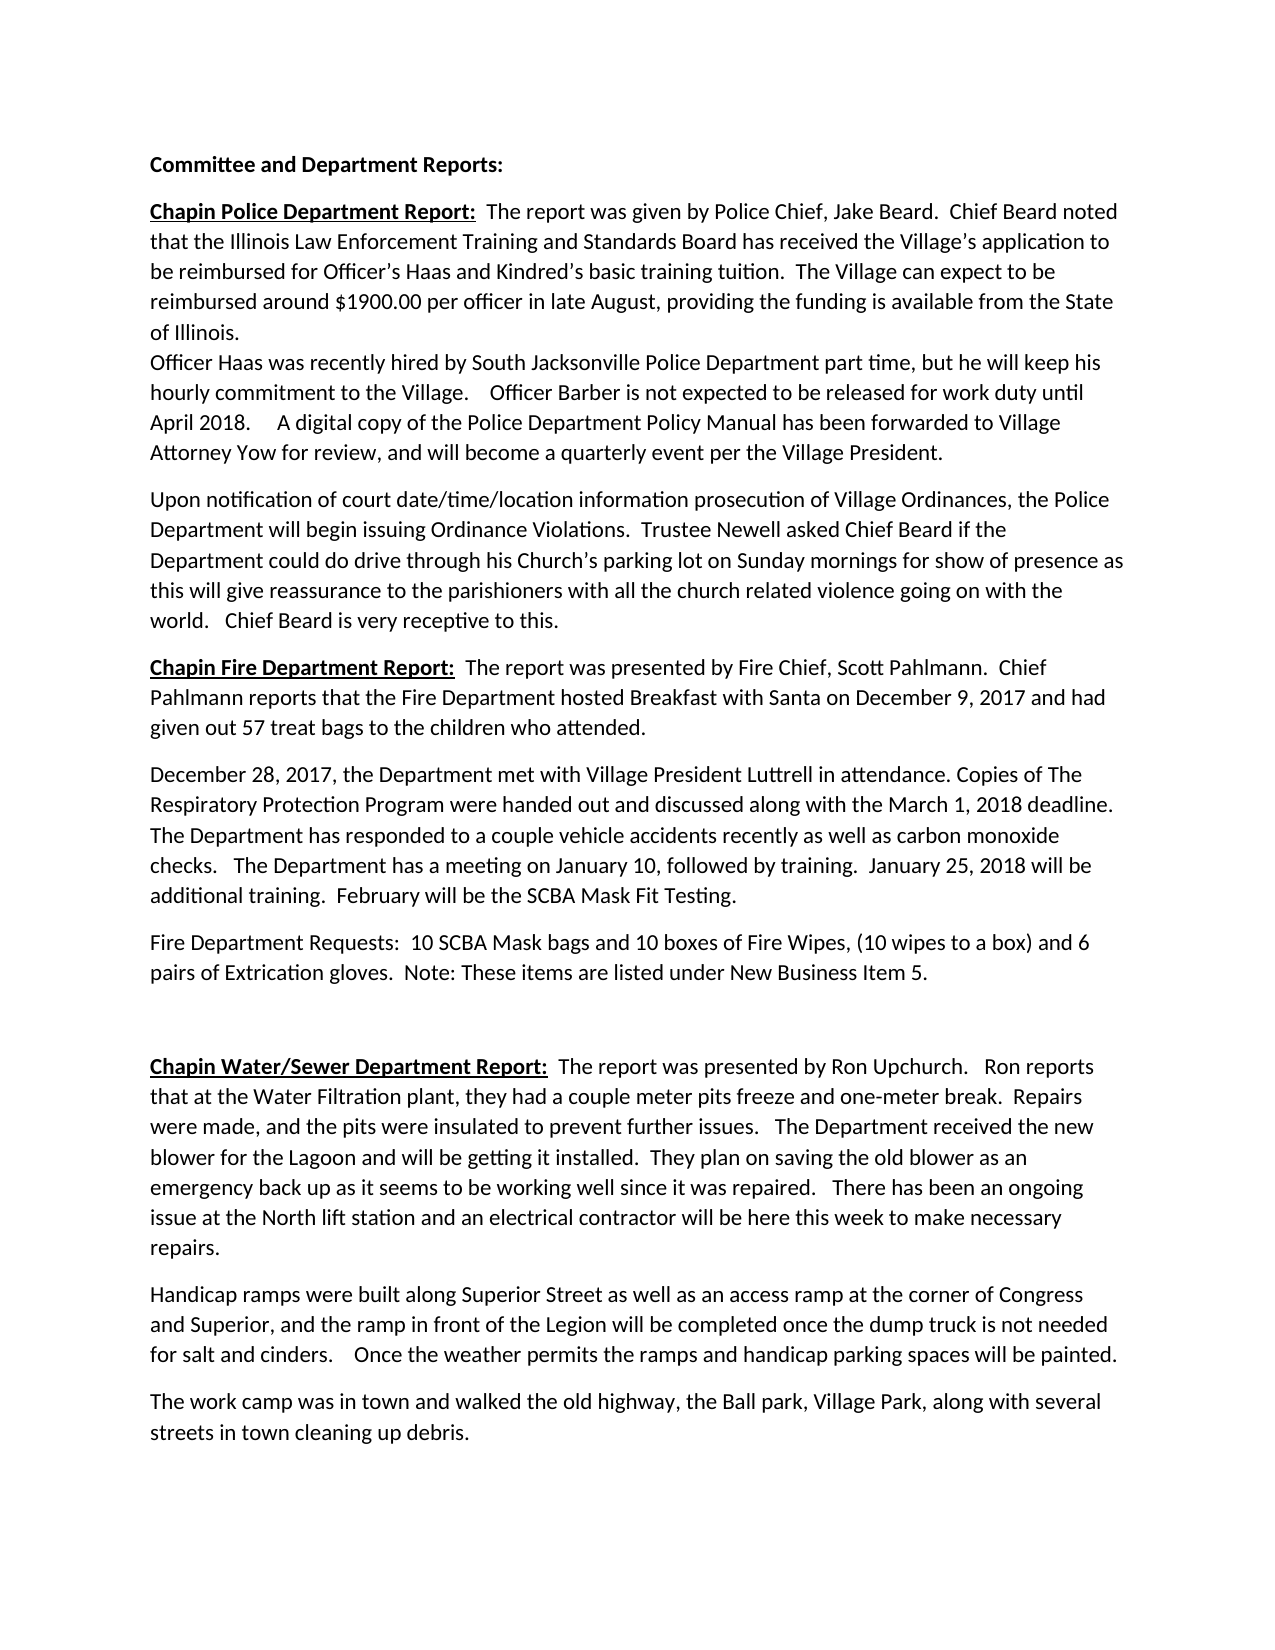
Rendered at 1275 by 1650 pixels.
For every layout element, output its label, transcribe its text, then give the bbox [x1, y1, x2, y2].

text The work camp was in town and walked the old highway, the Ball park, Village Park, along with several streets in town cleaning up debris. [150, 1387, 1125, 1446]
text Handicap ramps were built along Superior Street as well as an access ramp at the corner of Congress and Superior, and the ramp in front of the Legion will be completed once the dump truck is not needed for salt and cinders. Once the weather permits the ramps and handicap parking spaces will be painted. [150, 1280, 1125, 1369]
text Chapin Police Department Report: The report was given by Police Chief, Jake Beard. Chief Beard noted that the Illinois Law Enforcement Training and Standards Board has received the Village’s application to be reimbursed for Officer’s Haas and Kindred’s basic training tuition. The Village can expect to be reimbursed around $1900.00 per officer in late August, providing the funding is available from the State of Illinois. Officer Haas was recently hired by South Jacksonville Police Department part time, but he will keep his hourly commitment to the Village. Officer Barber is not expected to be released for work duty until April 2018. A digital copy of the Police Department Policy Manual has been forwarded to Village Attorney Yow for review, and will become a quarterly event per the Village President. [150, 197, 1125, 467]
text Chapin Water/Sewer Department Report: The report was presented by Ron Upchurch. Ron reports that at the Water Filtration plant, they had a couple meter pits freeze and one-meter break. Repairs were made, and the pits were insulated to prevent further issues. The Department received the new blower for the Lagoon and will be getting it installed. They plan on saving the old blower as an emergency back up as it seems to be working well since it was repaired. There has been an ongoing issue at the North lift station and an electrical contractor will be here this week to make necessary repairs. [150, 1052, 1125, 1261]
text Upon notification of court date/time/location information prosecution of Village Ordinances, the Police Department will begin issuing Ordinance Violations. Trustee Newell asked Chief Beard if the Department could do drive through his Church’s parking lot on Sunday mornings for show of presence as this will give reassurance to the parishioners with all the church related violence going on with the world. Chief Beard is very receptive to this. [150, 485, 1125, 634]
text Chapin Fire Department Report: The report was presented by Fire Chief, Scott Pahlmann. Chief Pahlmann reports that the Fire Department hosted Breakfast with Santa on December 9, 2017 and had given out 57 treat bags to the children who attended. [150, 653, 1125, 742]
text Fire Department Requests: 10 SCBA Mask bags and 10 boxes of Fire Wipes, (10 wipes to a box) and 6 pairs of Extrication gloves. Note: These items are listed under New Business Item 5. [150, 928, 1125, 986]
text December 28, 2017, the Department met with Village President Luttrell in attendance. Copies of The Respiratory Protection Program were handed out and discussed along with the March 1, 2018 deadline. The Department has responded to a couple vehicle accidents recently as well as carbon monoxide checks. The Department has a meeting on January 10, followed by training. January 25, 2018 will be additional training. February will be the SCBA Mask Fit Testing. [150, 760, 1125, 909]
text Committee and Department Reports: [150, 150, 1125, 178]
